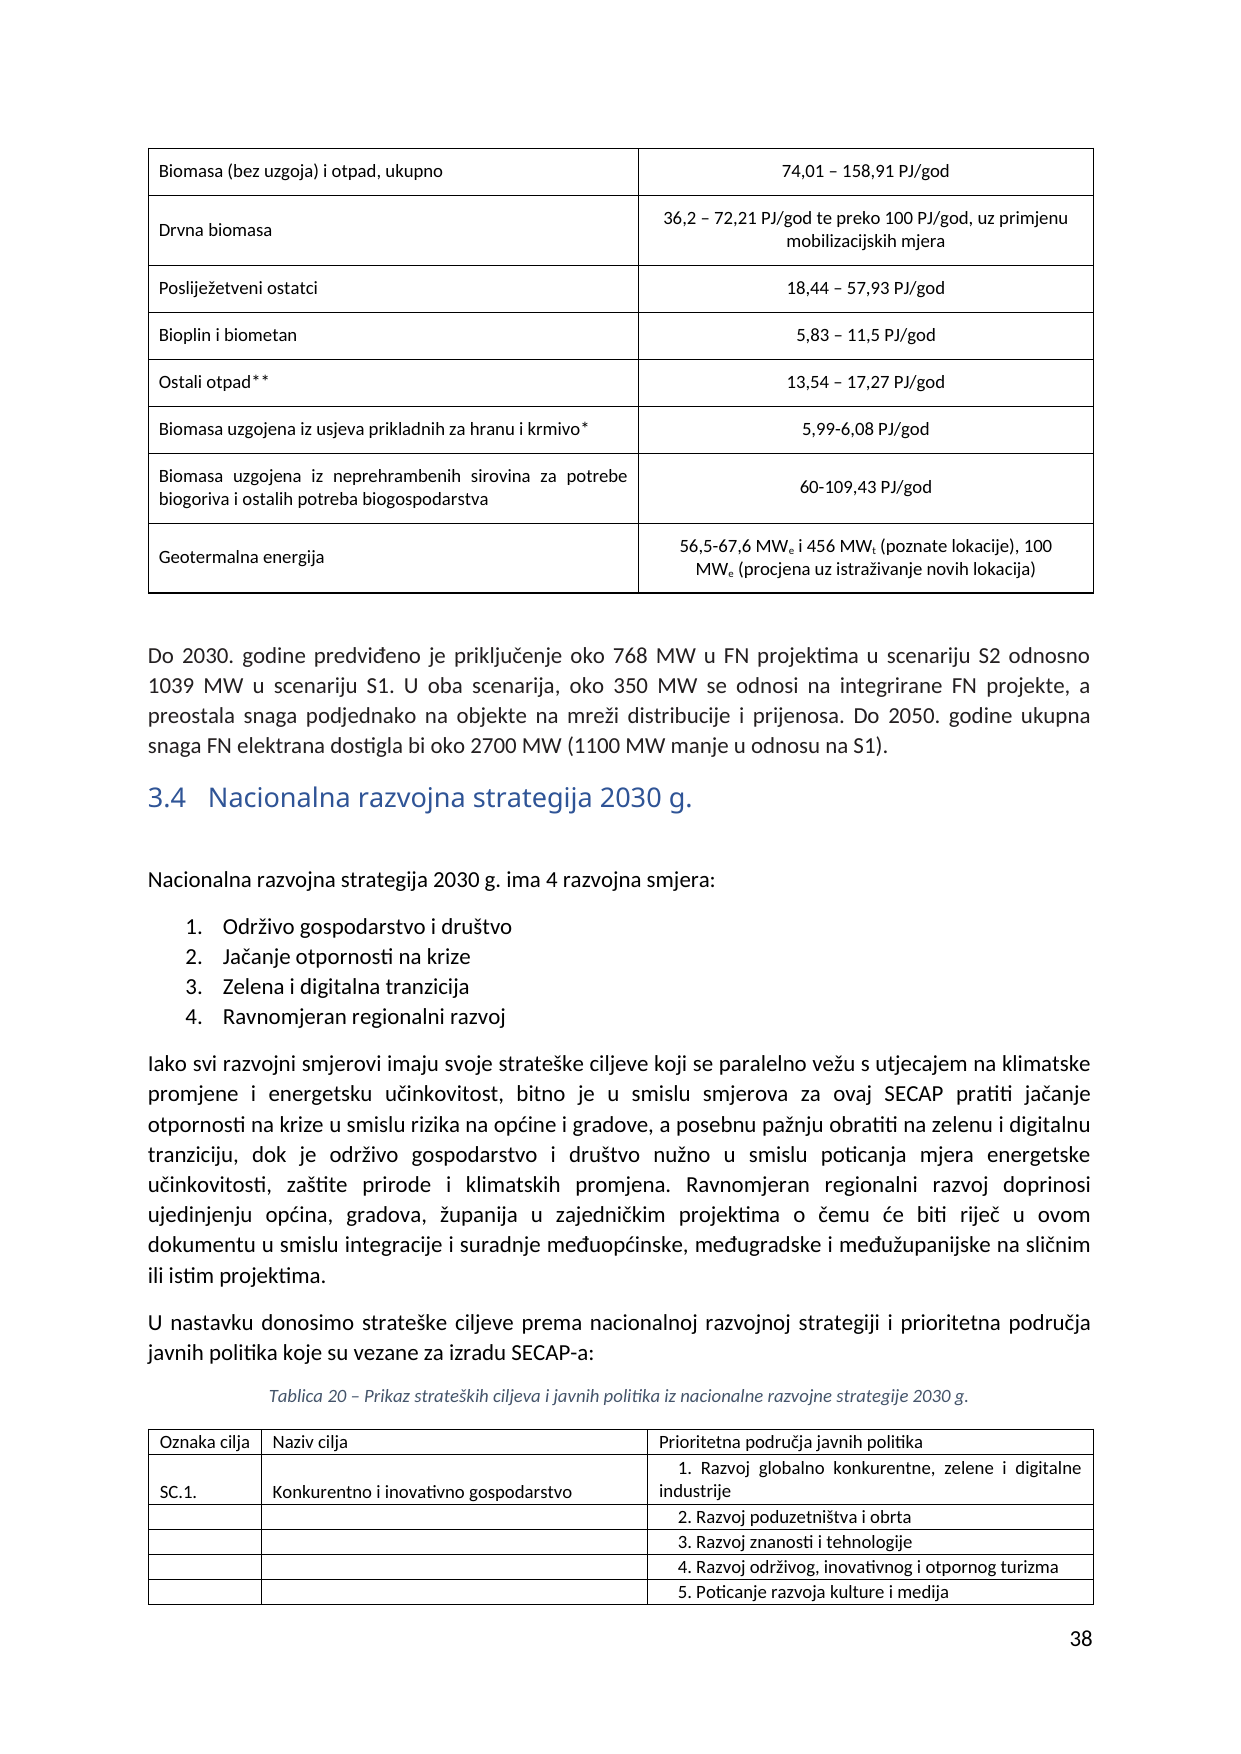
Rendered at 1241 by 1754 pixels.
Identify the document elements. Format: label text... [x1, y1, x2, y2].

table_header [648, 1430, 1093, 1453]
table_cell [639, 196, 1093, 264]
list Zelena i digitalna tranzicija [185, 972, 1092, 1000]
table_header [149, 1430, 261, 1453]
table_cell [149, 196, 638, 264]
text Tablica 20 – Prikaz strateških ciljeva i javnih politika iz nacionalne razvojne strategije 2030 g. [148, 1385, 1092, 1408]
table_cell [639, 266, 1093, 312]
list Ravnomjeran regionalni razvoj [185, 1002, 1092, 1030]
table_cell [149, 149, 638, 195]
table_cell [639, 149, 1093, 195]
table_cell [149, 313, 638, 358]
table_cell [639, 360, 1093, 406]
list Održivo gospodarstvo i društvo [185, 912, 1092, 940]
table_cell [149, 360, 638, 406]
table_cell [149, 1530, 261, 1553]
text Iako svi razvojni smjerovi imaju svoje strateške ciljeve koji se paralelno vežu s utjecajem na klimatske promjene i energetsku učinkovitost, bitno je u smislu smjerova za ovaj SECAP pratiti jačanje otpornosti na krize u smislu rizika na općine i gradove, a posebnu pažnju obratiti na zelenu i digitalnu tranziciju, dok je održivo gospodarstvo i društvo nužno u smislu poticanja mjera energetske učinkovitosti, zaštite prirode i klimatskih promjena. Ravnomjeran regionalni razvoj doprinosi ujedinjenju općina, gradova, županija u zajedničkim projektima o čemu će biti riječ u ovom dokumentu u smislu integracije i suradnje međuopćinske, međugradske i međužupanijske na sličnim ili istim projektima. [148, 1049, 1092, 1289]
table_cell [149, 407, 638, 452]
subtitle Nacionalna razvojna strategija 2030 g. [148, 778, 1092, 815]
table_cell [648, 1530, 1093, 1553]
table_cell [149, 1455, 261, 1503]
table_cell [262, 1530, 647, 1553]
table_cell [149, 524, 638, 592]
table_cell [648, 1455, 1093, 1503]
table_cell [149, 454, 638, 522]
list Jačanje otpornosti na krize [185, 942, 1092, 970]
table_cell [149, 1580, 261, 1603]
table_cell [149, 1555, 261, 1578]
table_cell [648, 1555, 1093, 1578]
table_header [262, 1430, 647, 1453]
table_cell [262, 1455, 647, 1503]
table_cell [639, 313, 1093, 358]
text Nacionalna razvojna strategija 2030 g. ima 4 razvojna smjera: [148, 865, 1092, 893]
text U nastavku donosimo strateške ciljeve prema nacionalnoj razvojnoj strategiji i prioritetna područja javnih politika koje su vezane za izradu SECAP-a: [148, 1308, 1092, 1366]
text Do 2030. godine predviđeno je priključenje oko 768 MW u FN projektima u scenariju S2 odnosno 1039 MW u scenariju S1. U oba scenarija, oko 350 MW se odnosi na integrirane FN projekte, a preostala snaga podjednako na objekte na mreži distribucije i prijenosa. Do 2050. godine ukupna snaga FN elektrana dostigla bi oko 2700 MW (1100 MW manje u odnosu na S1). [148, 729, 1092, 759]
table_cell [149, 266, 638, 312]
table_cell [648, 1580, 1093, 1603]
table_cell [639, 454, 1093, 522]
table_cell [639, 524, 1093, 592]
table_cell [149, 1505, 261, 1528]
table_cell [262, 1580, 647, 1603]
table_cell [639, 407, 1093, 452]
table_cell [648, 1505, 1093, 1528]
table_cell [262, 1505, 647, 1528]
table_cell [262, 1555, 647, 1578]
